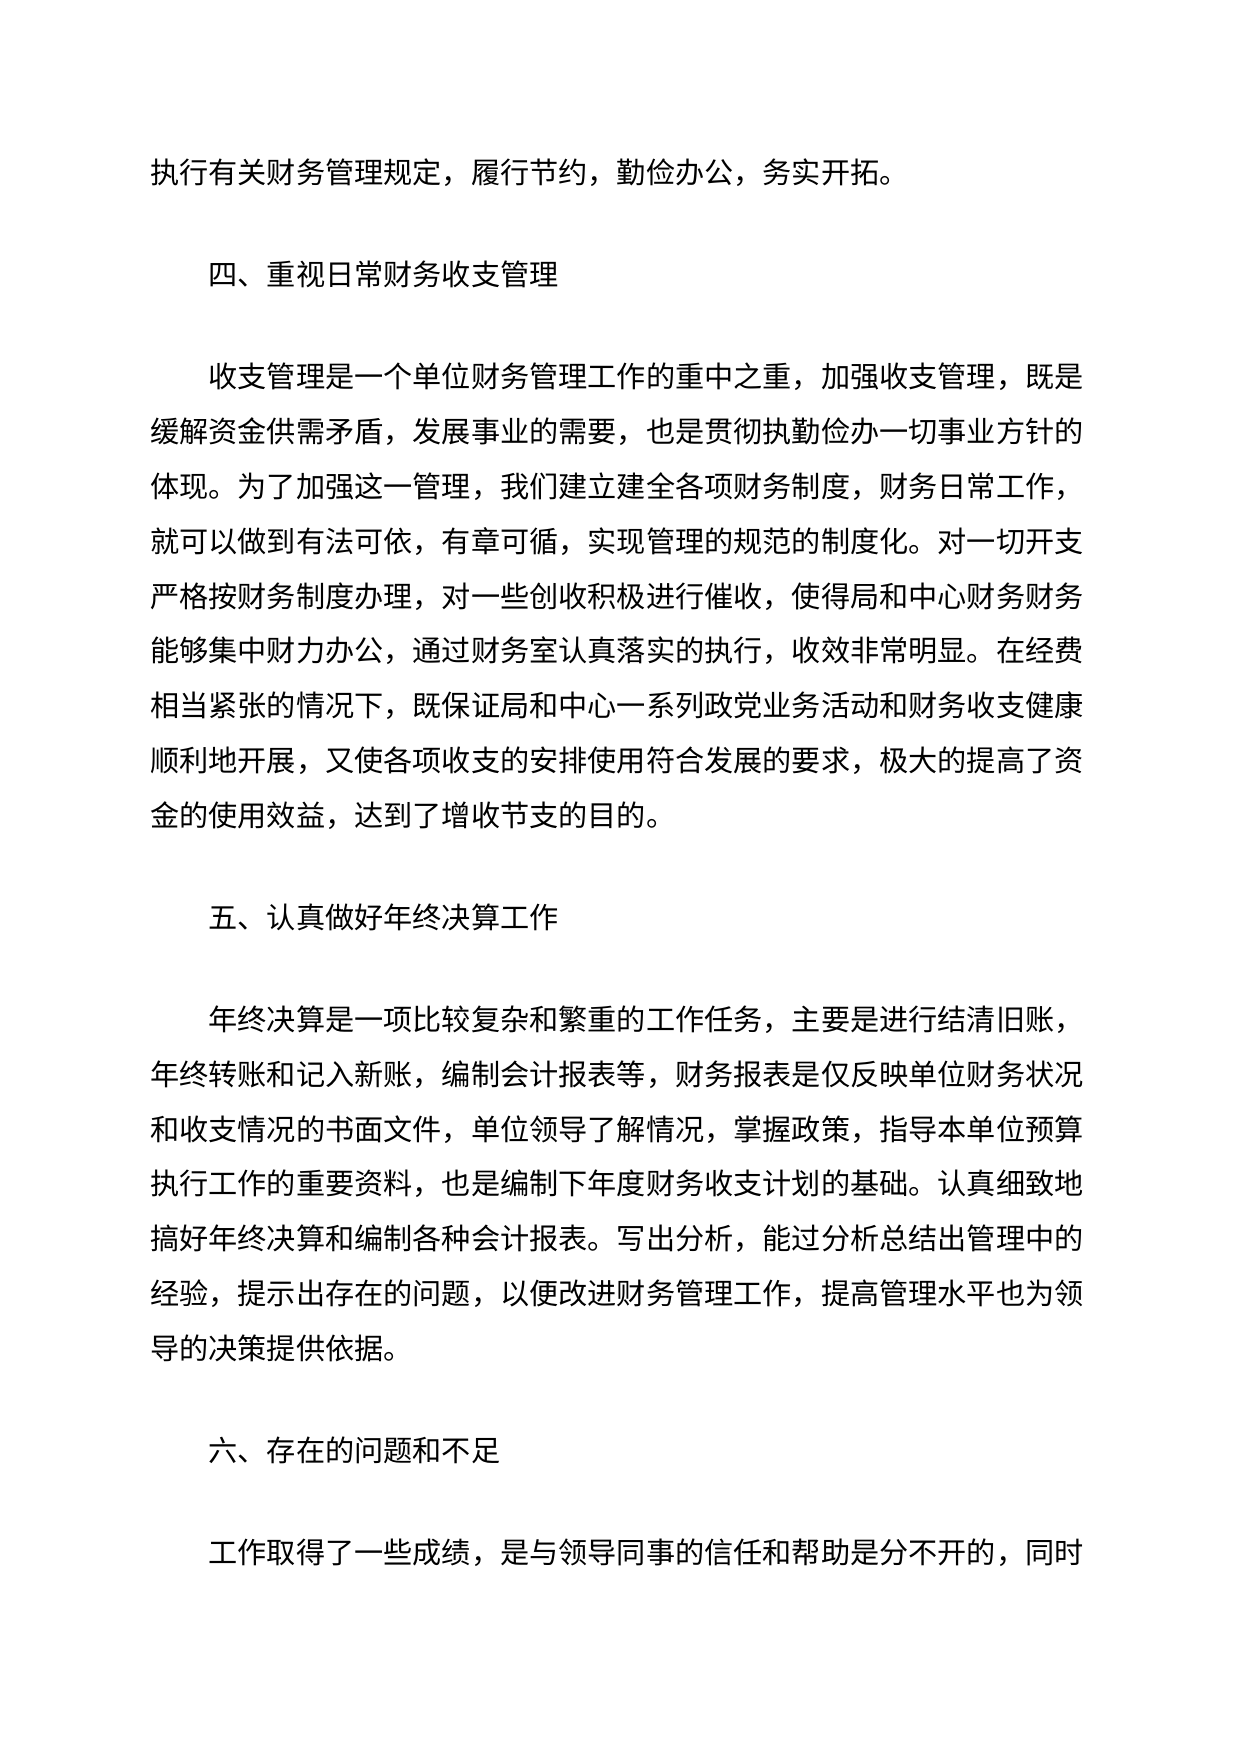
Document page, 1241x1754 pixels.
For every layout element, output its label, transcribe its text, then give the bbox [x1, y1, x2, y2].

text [150, 1529, 1090, 1571]
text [150, 150, 1090, 192]
text 四、重视日常财务收支管理 [150, 252, 1090, 294]
text 年终决算是一项比较复杂和繁重的工作任务，主要是进行结清旧账，年终转账和记入新账，编制会计报表等，财务报表是仅反映单位财务状况和收支情况的书面文件，单位领导了解情况，掌握政策，指导本单位预算执行工作的重要资料，也是编制下年度财务收支计划的基础。认真细致地搞好年终决算和编制各种会计报表。写出分析，能过分析总结出管理中的经验，提示出存在的问题，以便改进财务管理工作，提高管理水平也为领导的决策提供依据。 [150, 996, 1090, 1368]
text 收支管理是一个单位财务管理工作的重中之重，加强收支管理，既是缓解资金供需矛盾，发展事业的需要，也是贯彻执勤俭办一切事业方针的体现。为了加强这一管理，我们建立建全各项财务制度，财务日常工作，就可以做到有法可依，有章可循，实现管理的规范的制度化。对一切开支严格按财务制度办理，对一些创收积极进行催收，使得局和中心财务财务能够集中财力办公，通过财务室认真落实的执行，收效非常明显。在经费相当紧张的情况下，既保证局和中心一系列政党业务活动和财务收支健康顺利地开展，又使各项收支的安排使用符合发展的要求，极大的提高了资金的使用效益，达到了增收节支的目的。 [150, 353, 1090, 835]
text 五、认真做好年终决算工作 [150, 894, 1090, 937]
text 六、存在的问题和不足 [150, 1427, 1090, 1470]
